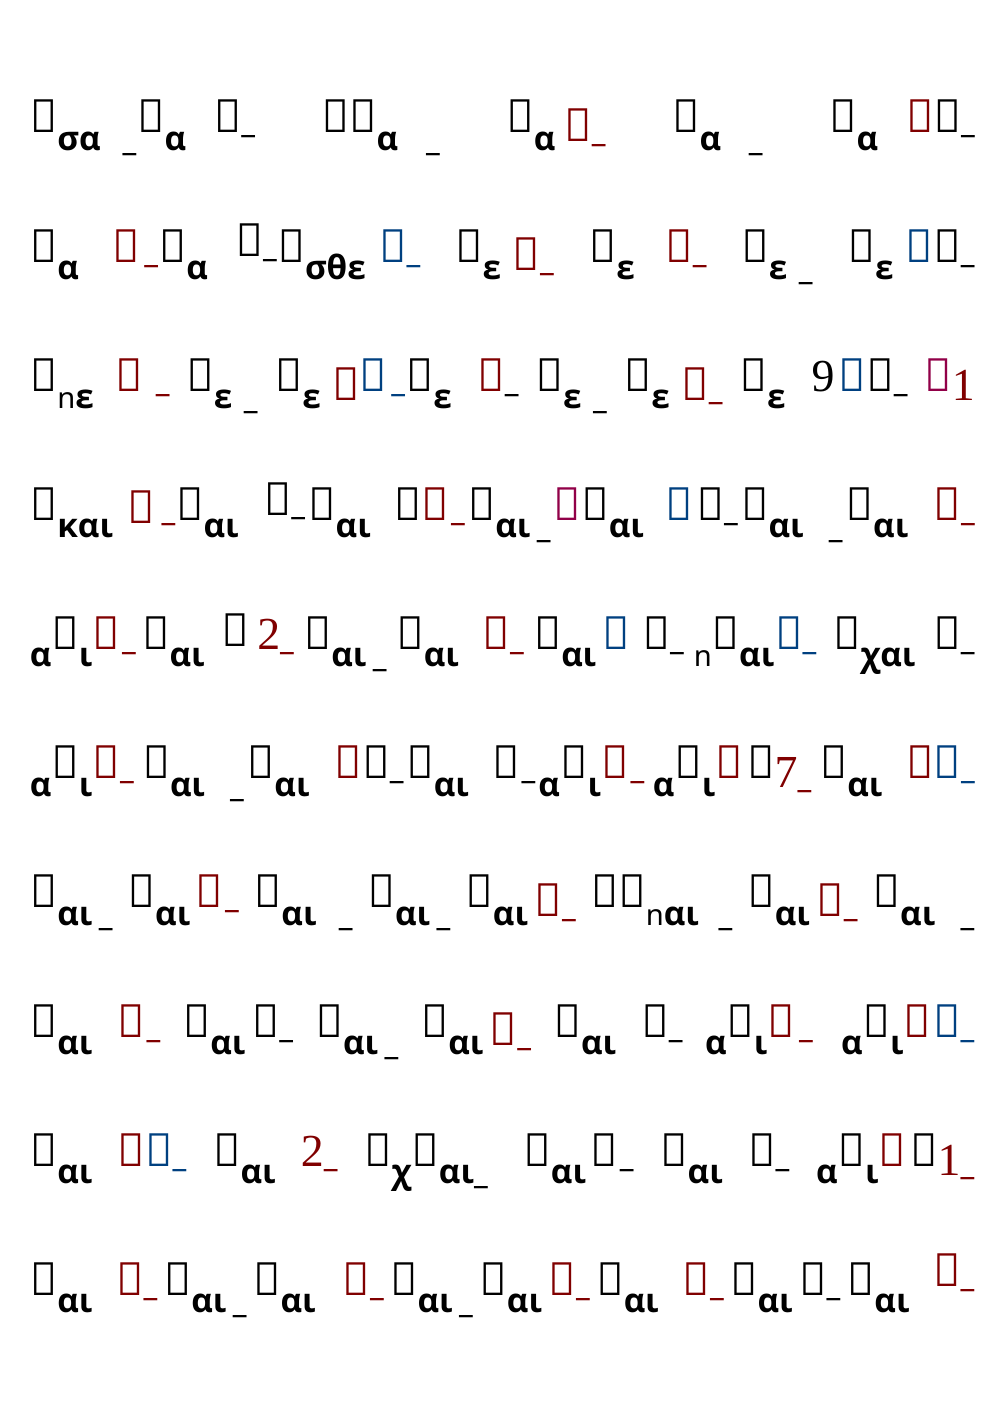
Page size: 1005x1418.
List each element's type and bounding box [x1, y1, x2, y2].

text [29, 29, 974, 1321]
